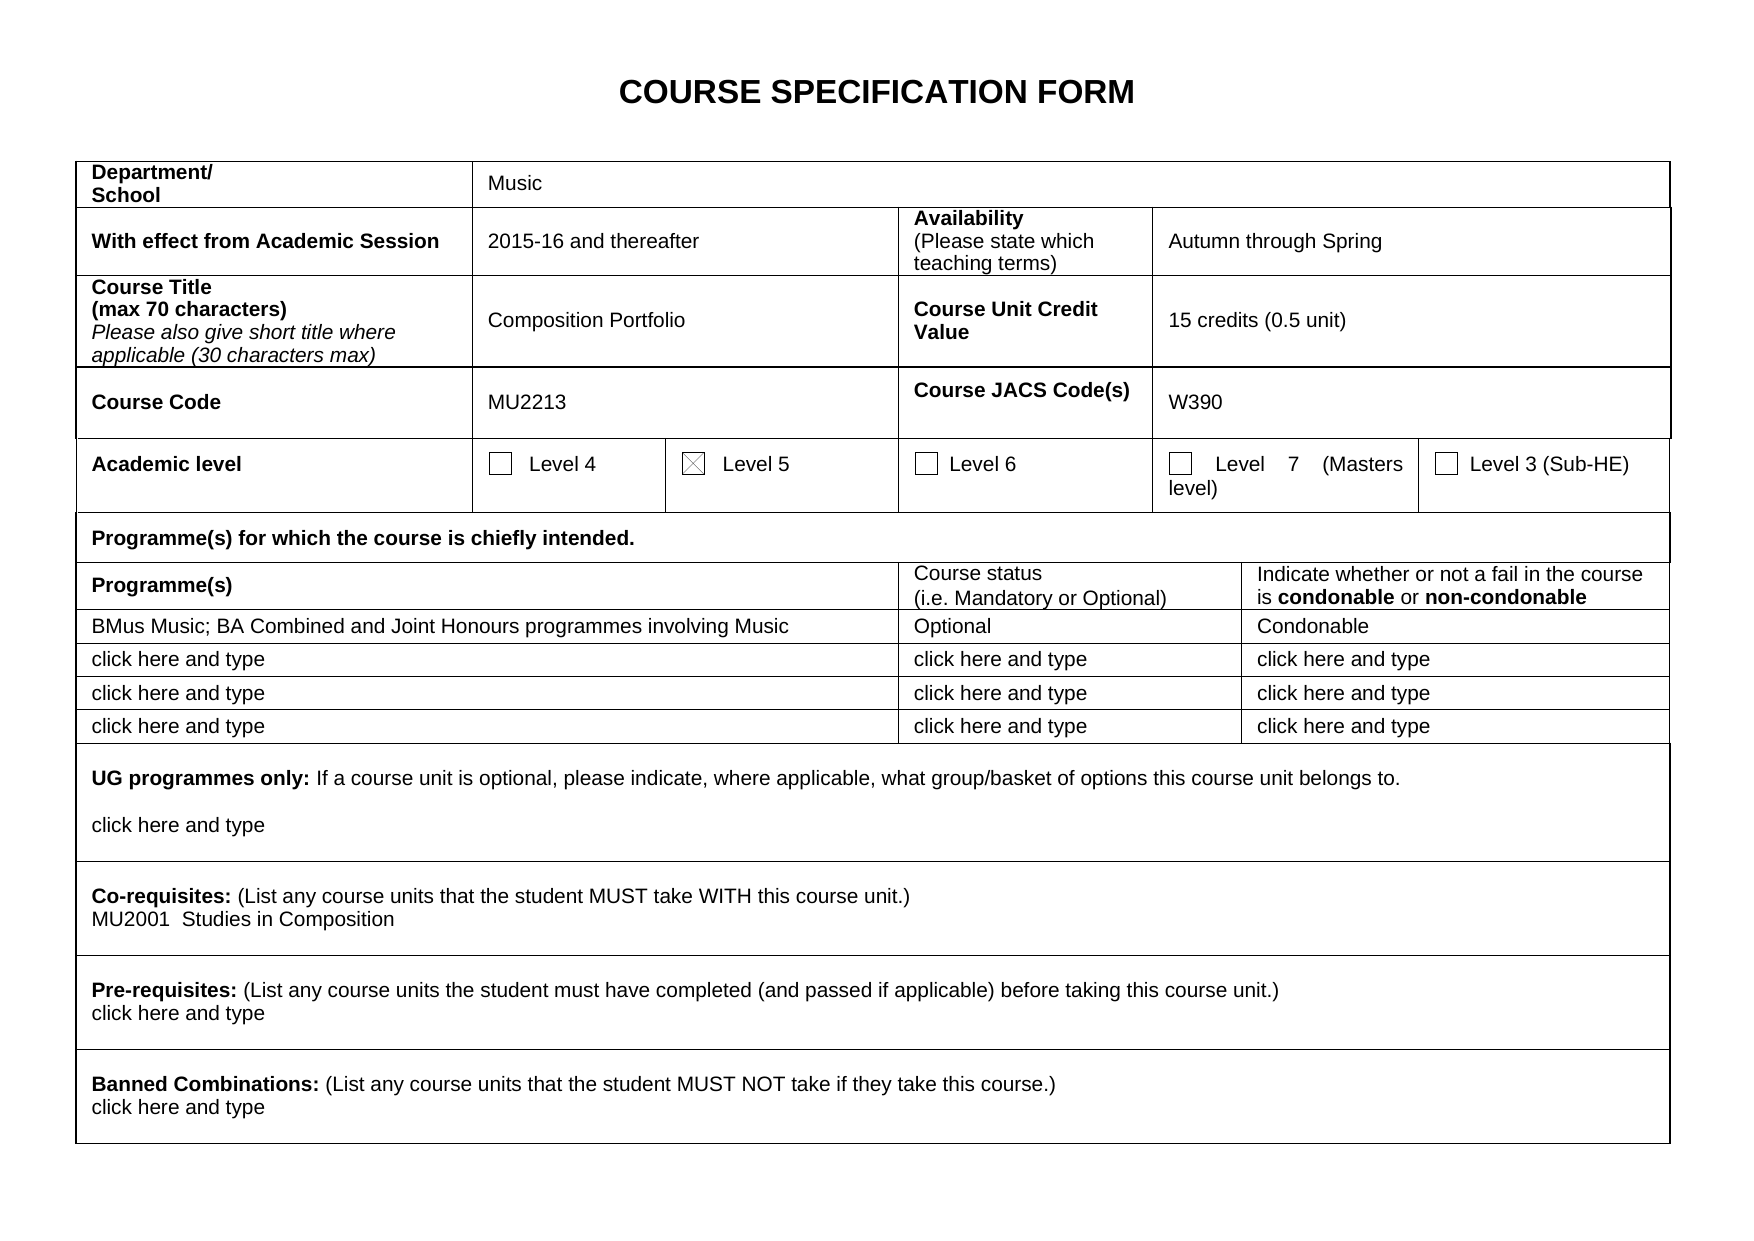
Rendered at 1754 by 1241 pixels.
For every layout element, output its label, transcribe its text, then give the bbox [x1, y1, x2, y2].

table_cell click here and type [899, 710, 1241, 743]
table_cell Indicate whether or not a fail in the course is condonable or non-condonable [1242, 563, 1669, 609]
table_cell Banned Combinations: (List any course units that the student MUST NOT take if they take this course.) click here and type [77, 1050, 1669, 1143]
table_cell Academic level [77, 439, 472, 512]
table_cell click here and type [1242, 644, 1669, 676]
table_cell Level 4 [473, 439, 665, 512]
table_cell With effect from Academic Session [77, 208, 472, 275]
table_cell click here and type [899, 677, 1241, 709]
table_cell Course status (i.e. Mandatory or Optional) [899, 563, 1241, 609]
table_cell Level 3 (Sub-HE) [1419, 439, 1669, 512]
table_cell Course JACS Code(s) [899, 368, 1152, 438]
table_cell Level 5 [666, 439, 898, 512]
table_cell Programme(s) [77, 563, 898, 609]
table_cell MU2213 [473, 368, 898, 438]
table_cell Course Code [77, 368, 472, 438]
table_cell 2015-16 and thereafter [473, 208, 898, 275]
table_header Department/ School [77, 162, 472, 207]
table_cell click here and type [1242, 677, 1669, 709]
table_cell Condonable [1242, 610, 1669, 643]
text COURSE SPECIFICATION FORM [75, 75, 1679, 111]
table_cell Co-requisites: (List any course units that the student MUST take WITH this course unit.) MU2001 Studies in Composition [77, 862, 1669, 955]
table_cell Course Unit Credit Value [899, 276, 1152, 366]
table_cell click here and type [899, 644, 1241, 676]
table_cell click here and type [77, 710, 898, 743]
table_cell BMus Music; BA Combined and Joint Honours programmes involving Music [77, 610, 898, 643]
table_cell click here and type [1242, 710, 1669, 743]
table_cell W390 [1153, 368, 1670, 438]
table_cell Availability (Please state which teaching terms) [899, 208, 1152, 275]
table_cell Course Title (max 70 characters) Please also give short title where applicable (30 characters max) [77, 276, 472, 366]
table_cell click here and type [77, 644, 898, 676]
table_cell Optional [899, 610, 1241, 643]
table_cell 15 credits (0.5 unit) [1153, 276, 1670, 366]
table_cell Programme(s) for which the course is chiefly intended. [77, 513, 1669, 562]
table_cell Autumn through Spring [1153, 208, 1670, 275]
table_cell Composition Portfolio [473, 276, 898, 366]
table_cell Pre-requisites: (List any course units the student must have completed (and passed if applicable) before taking this course unit.) click here and type [77, 956, 1669, 1049]
table_cell Level 6 [899, 439, 1152, 512]
table_cell click here and type [77, 677, 898, 709]
table_cell UG programmes only: If a course unit is optional, please indicate, where applicable, what group/basket of options this course unit belongs to. click here and type [77, 744, 1669, 861]
table_cell Level 7 (Masters level) [1153, 439, 1418, 512]
table_header Music [473, 162, 1669, 207]
